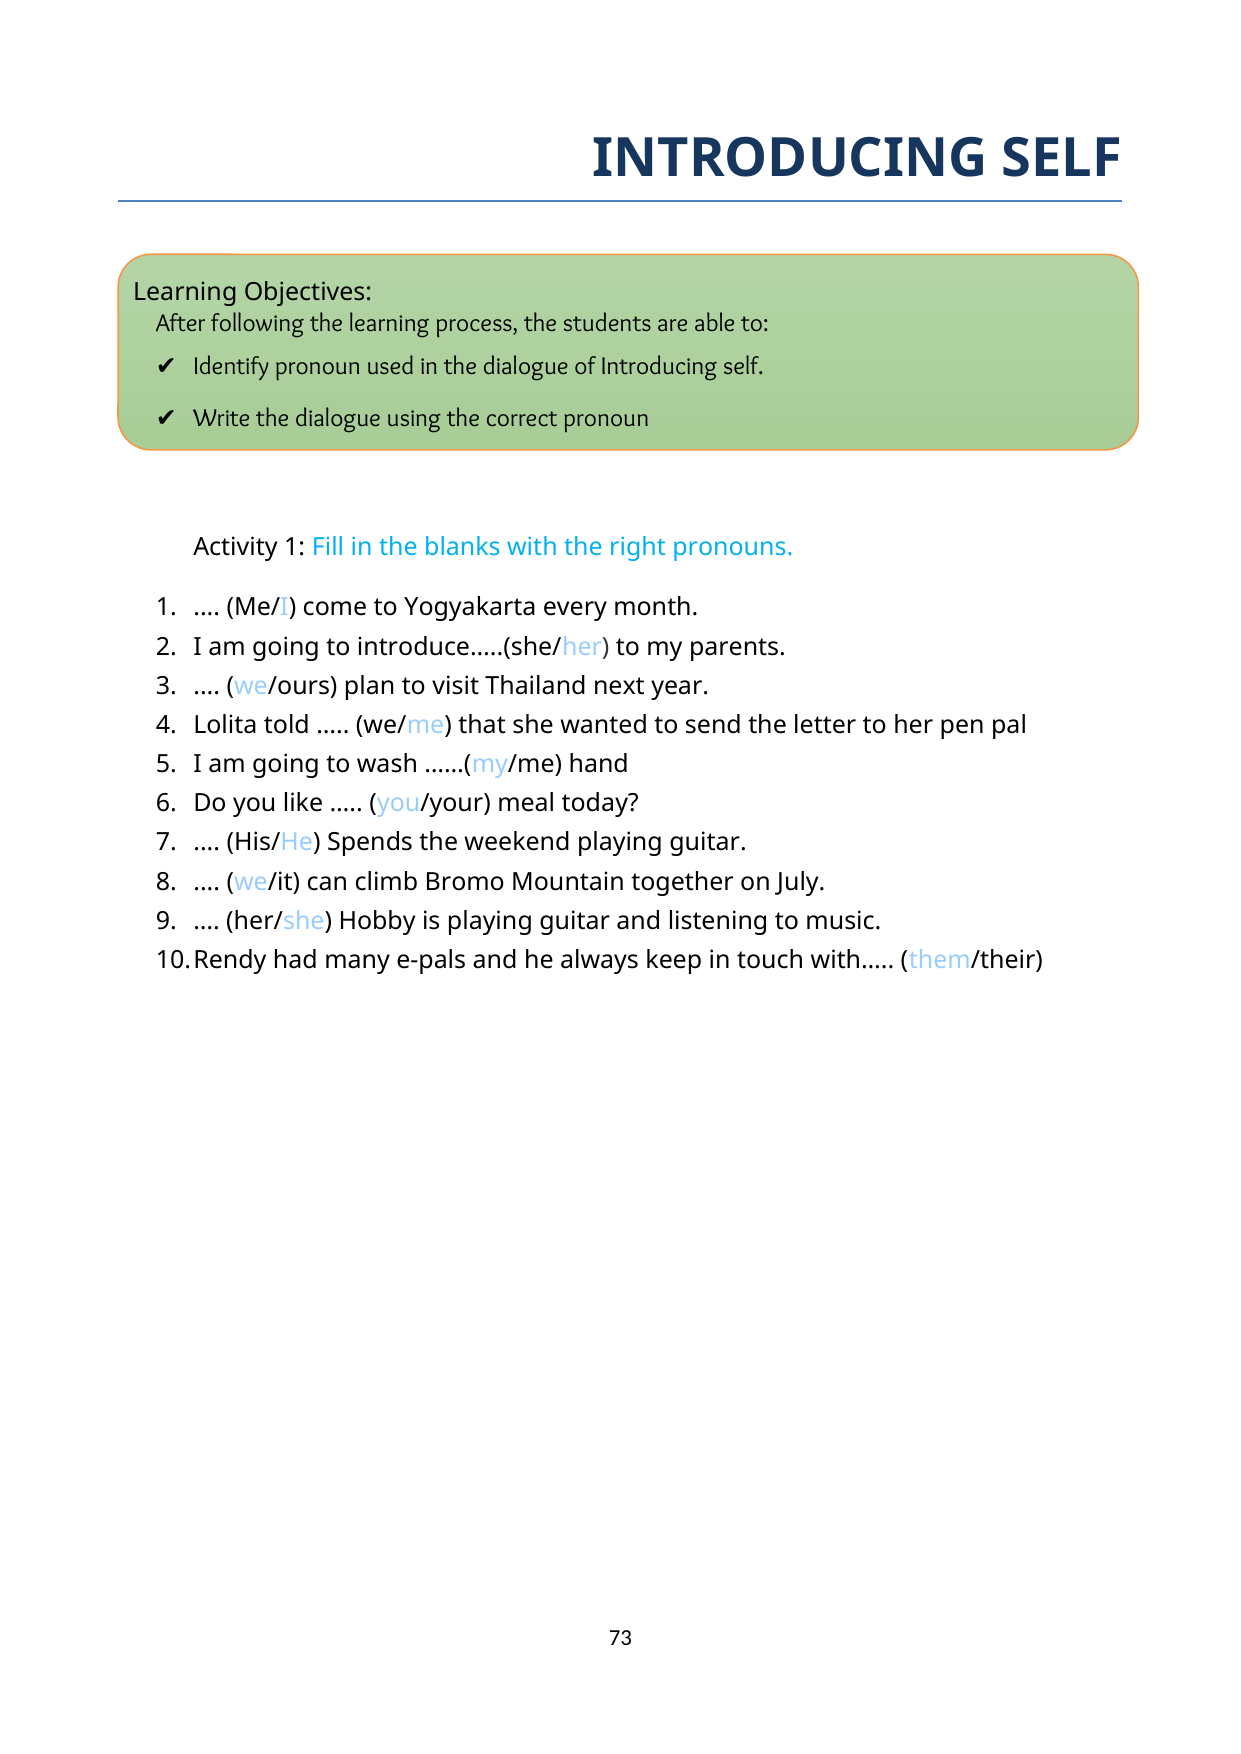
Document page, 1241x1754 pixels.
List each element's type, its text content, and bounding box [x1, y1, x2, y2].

text INTRODUCING SELF [118, 118, 1122, 200]
list Rendy had many e-pals and he always keep in touch with….. (them/their) [156, 942, 1122, 976]
list Identify pronoun used in the dialogue of Introducing self. [156, 338, 1122, 389]
list Do you like ….. (you/your) meal today? [156, 785, 1122, 819]
list Write the dialogue using the correct pronoun [156, 389, 1122, 440]
list .... (we/it) can climb Bromo Mountain together on July. [156, 863, 1122, 897]
list .... (Me/I) come to Yogyakarta every month. [156, 589, 1122, 623]
text Activity 1: Fill in the blanks with the right pronouns. [193, 529, 1122, 563]
list I am going to introduce…..(she/her) to my parents. [156, 628, 1122, 662]
list …. (her/she) Hobby is playing guitar and listening to music. [156, 902, 1122, 936]
text After following the learning process, the students are able to: [118, 307, 1122, 338]
list I am going to wash ……(my/me) hand [156, 746, 1122, 780]
list Lolita told ….. (we/me) that she wanted to send the letter to her pen pal [156, 707, 1122, 741]
text Learning Objectives: [133, 273, 1122, 307]
list .... (His/He) Spends the weekend playing guitar. [156, 824, 1122, 858]
list .... (we/ours) plan to visit Thailand next year. [156, 667, 1122, 701]
